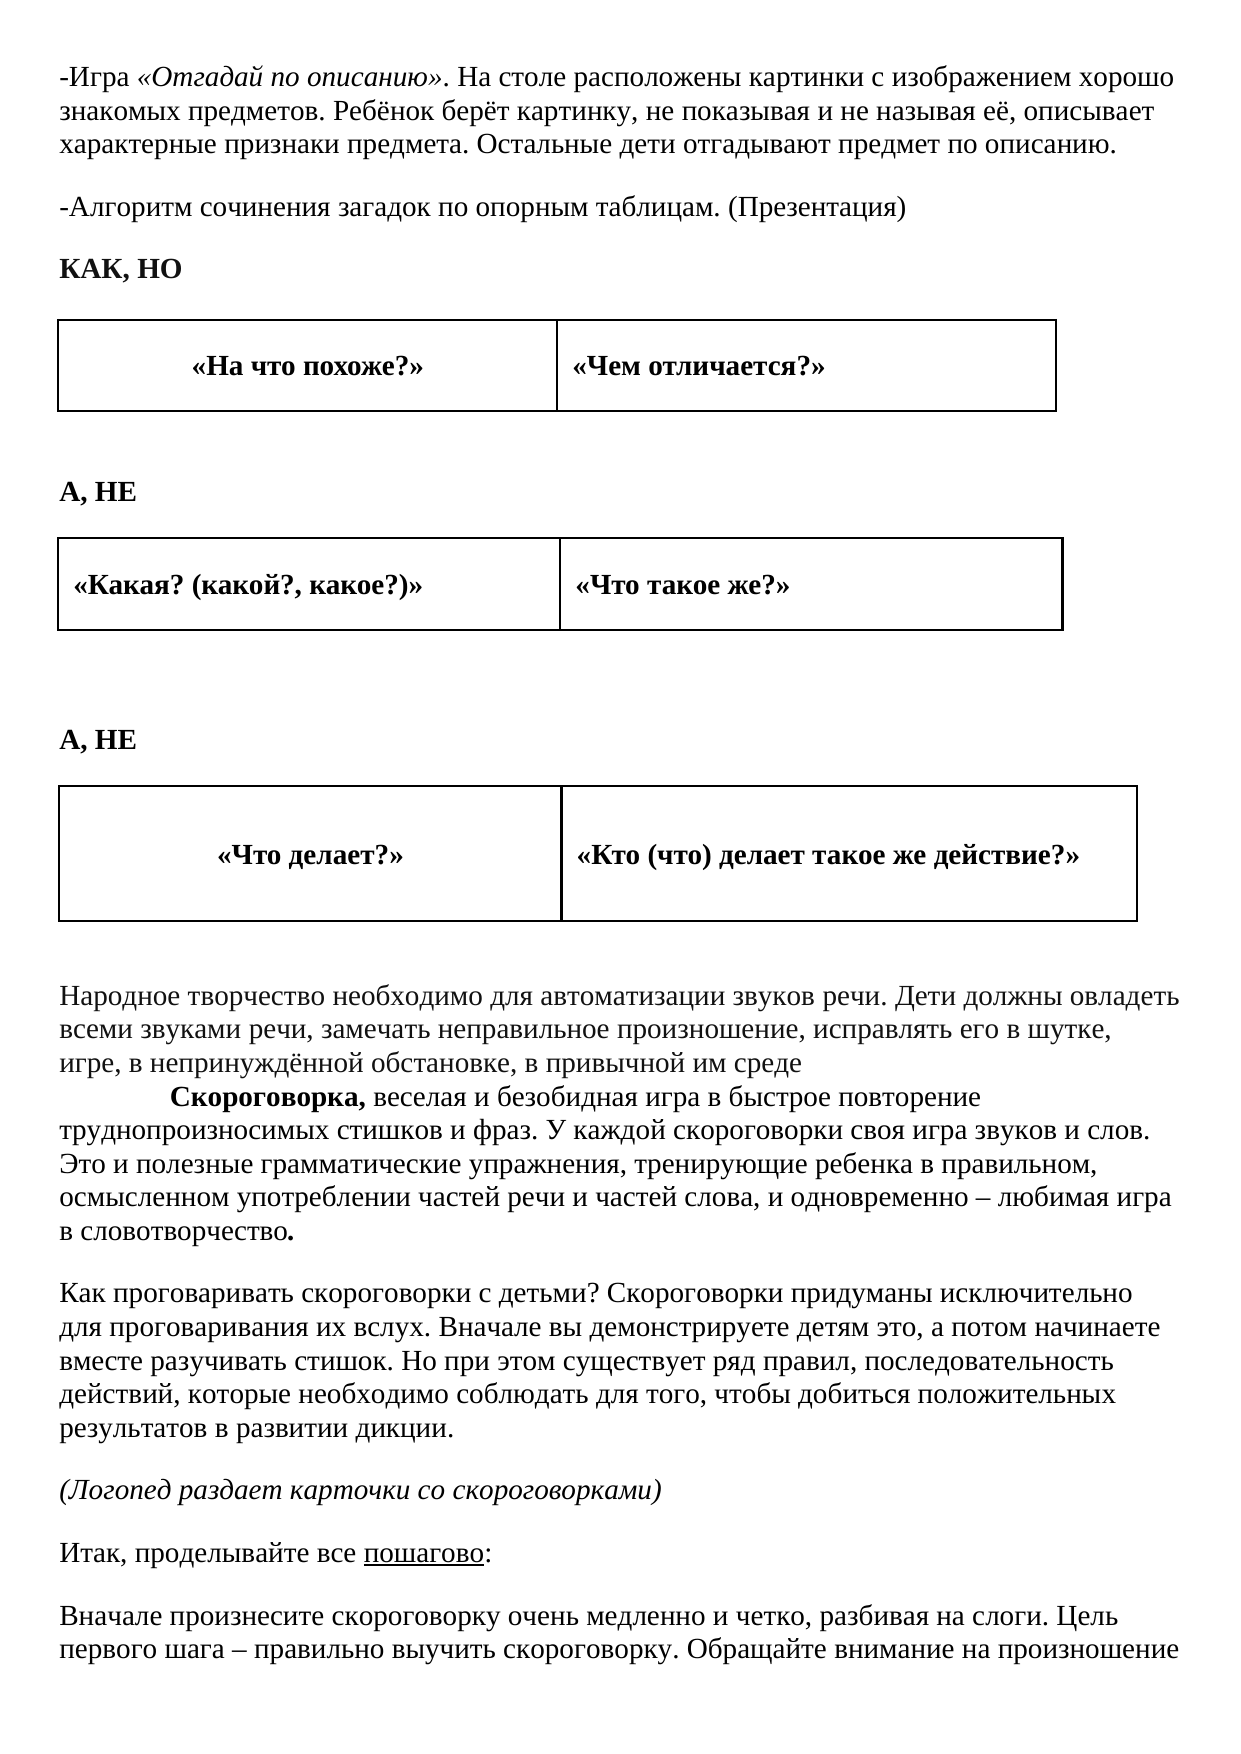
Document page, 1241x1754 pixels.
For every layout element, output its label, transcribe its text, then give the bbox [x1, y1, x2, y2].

text Народное творчество необходимо для автоматизации звуков речи. Дети должны овладеть всеми звуками речи, замечать неправильное произношение, исправлять его в шутке, игре, в непринуждённой обстановке, в привычной им среде [59, 978, 1181, 1079]
table_header «Какая? (какой?, какое?)» [59, 539, 559, 628]
text Скороговорка, веселая и безобидная игра в быстрое повторение труднопроизносимых стишков и фраз. У каждой скороговорки своя игра звуков и слов. Это и полезные грамматические упражнения, тренирующие ребенка в правильном, осмысленном употреблении частей речи и частей слова, и одновременно – любимая игра в словотворчество. [59, 1079, 1181, 1246]
text -Алгоритм сочинения загадок по опорным таблицам. (Презентация) [59, 189, 1181, 222]
text КАК, НО [59, 252, 1181, 285]
text -Игра «Отгадай по описанию». На столе расположены картинки с изображением хорошо знакомых предметов. Ребёнок берёт картинку, не показывая и не называя её, описывает характерные признаки предмета. Остальные дети отгадывают предмет по описанию. [59, 59, 1181, 160]
table_header «На что похоже?» [59, 321, 556, 410]
text А, НЕ [59, 474, 1181, 508]
text (Логопед раздает карточки со скороговорками) [59, 1472, 1181, 1506]
text Итак, проделывайте все пошагово: [59, 1535, 1181, 1569]
table_header «Что делает?» [60, 787, 560, 920]
text Как проговаривать скороговорки с детьми? Скороговорки придуманы исключительно для проговаривания их вслух. Вначале вы демонстрируете детям это, а потом начинаете вместе разучивать стишок. Но при этом существует ряд правил, последовательность действий, которые необходимо соблюдать для того, чтобы добиться положительных результатов в развитии дикции. [59, 1276, 1181, 1443]
table_header «Что такое же?» [561, 539, 1061, 628]
table_header «Чем отличается?» [558, 321, 1055, 410]
table_header «Кто (что) делает такое же действие?» [563, 787, 1136, 920]
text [59, 1598, 1181, 1665]
text А, НЕ [59, 722, 1181, 756]
